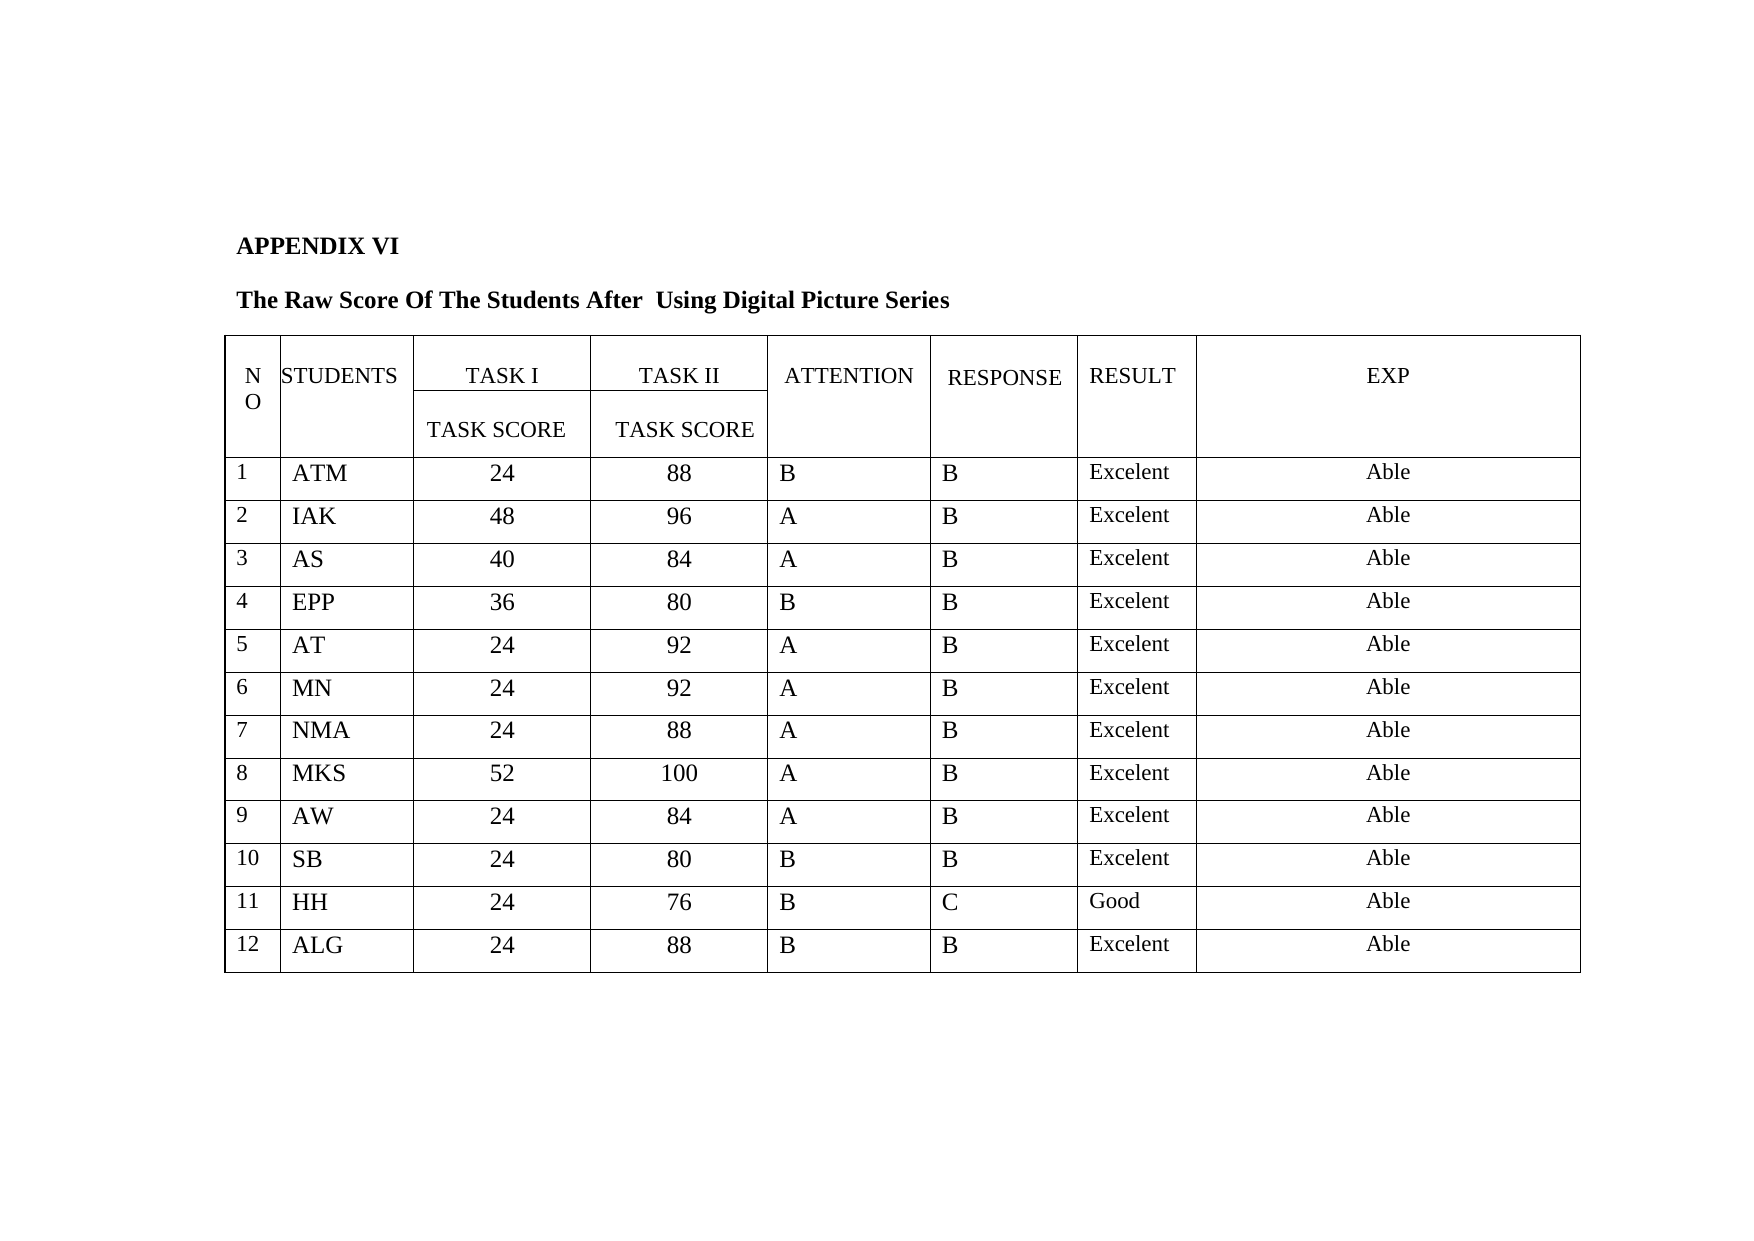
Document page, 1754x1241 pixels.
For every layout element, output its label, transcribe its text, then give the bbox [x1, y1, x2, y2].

table_cell B [768, 844, 930, 886]
table_cell B [931, 716, 1077, 757]
table_cell 52 [414, 759, 590, 800]
table_cell B [931, 759, 1077, 800]
table_cell 1 [226, 458, 280, 500]
table_cell IAK [281, 501, 413, 543]
table_cell EPP [281, 587, 413, 629]
table_cell Excelent [1078, 716, 1196, 757]
table_cell TASK SCORE [414, 391, 590, 457]
table_cell 36 [414, 587, 590, 629]
table_cell 92 [591, 673, 767, 714]
table_cell 80 [591, 587, 767, 629]
table_cell Excelent [1078, 587, 1196, 629]
table_cell Excelent [1078, 501, 1196, 543]
table_cell Able [1197, 930, 1580, 972]
table_cell Able [1197, 673, 1580, 714]
table_cell AT [281, 630, 413, 672]
table_cell 24 [414, 801, 590, 843]
table_cell Excelent [1078, 673, 1196, 714]
table_cell B [931, 801, 1077, 843]
table_header NO [226, 336, 280, 457]
table_header EXP [1197, 336, 1580, 457]
table_cell B [931, 587, 1077, 629]
table_cell 3 [226, 544, 280, 586]
table_cell Good [1078, 887, 1196, 929]
table_cell 9 [226, 801, 280, 843]
table_cell TASK SCORE [591, 391, 767, 457]
table_cell A [768, 759, 930, 800]
table_cell 7 [226, 716, 280, 757]
table_cell 5 [226, 630, 280, 672]
table_cell 84 [591, 801, 767, 843]
table_cell Able [1197, 544, 1580, 586]
table_cell Able [1197, 801, 1580, 843]
table_cell 24 [414, 458, 590, 500]
table_cell ATM [281, 458, 413, 500]
table_cell Excelent [1078, 801, 1196, 843]
table_cell A [768, 501, 930, 543]
table_cell Excelent [1078, 930, 1196, 972]
table_cell B [768, 458, 930, 500]
table_cell AW [281, 801, 413, 843]
table_cell 6 [226, 673, 280, 714]
table_cell 12 [226, 930, 280, 972]
table_cell B [768, 587, 930, 629]
table_cell Able [1197, 759, 1580, 800]
table_cell 92 [591, 630, 767, 672]
table_cell 88 [591, 458, 767, 500]
table_cell B [931, 501, 1077, 543]
table_cell Excelent [1078, 458, 1196, 500]
table_header ATTENTION [768, 336, 930, 390]
table_cell 10 [226, 844, 280, 886]
table_cell B [931, 544, 1077, 586]
table_cell 24 [414, 887, 590, 929]
table_header TASK I [414, 336, 590, 390]
table_cell ALG [281, 930, 413, 972]
table_cell 24 [414, 716, 590, 757]
text The Raw Score Of The Students After Using Digital Picture Series [236, 285, 1577, 314]
table_cell 2 [226, 501, 280, 543]
table_cell 84 [591, 544, 767, 586]
text APPENDIX VI [236, 231, 1577, 260]
table_cell [1078, 390, 1196, 457]
table_cell 24 [414, 844, 590, 886]
table_cell 24 [414, 630, 590, 672]
table_cell B [931, 673, 1077, 714]
table_cell A [768, 544, 930, 586]
table_cell A [768, 716, 930, 757]
table_cell Able [1197, 501, 1580, 543]
table_cell 88 [591, 716, 767, 757]
table_cell A [768, 673, 930, 714]
table_header RESULT [1078, 336, 1196, 390]
table_cell B [931, 930, 1077, 972]
table_cell 100 [591, 759, 767, 800]
table_cell 24 [414, 673, 590, 714]
table_cell Able [1197, 716, 1580, 757]
table_header STUDENTS [281, 336, 413, 457]
table_cell 96 [591, 501, 767, 543]
table_cell A [768, 801, 930, 843]
table_cell 8 [226, 759, 280, 800]
table_cell Able [1197, 587, 1580, 629]
table_cell Excelent [1078, 759, 1196, 800]
table_cell Able [1197, 458, 1580, 500]
table_cell Able [1197, 844, 1580, 886]
table_cell NMA [281, 716, 413, 757]
table_cell HH [281, 887, 413, 929]
table_cell B [931, 458, 1077, 500]
table_cell B [931, 844, 1077, 886]
table_cell Excelent [1078, 630, 1196, 672]
table_cell Able [1197, 887, 1580, 929]
table_cell 11 [226, 887, 280, 929]
table_cell Excelent [1078, 844, 1196, 886]
table_header RESPONSE [931, 336, 1077, 390]
table_cell Able [1197, 630, 1580, 672]
table_cell B [768, 930, 930, 972]
table_cell 80 [591, 844, 767, 886]
table_cell MKS [281, 759, 413, 800]
table_cell Excelent [1078, 544, 1196, 586]
table_cell [931, 390, 1077, 457]
table_cell MN [281, 673, 413, 714]
table_cell B [768, 887, 930, 929]
table_cell 4 [226, 587, 280, 629]
table_cell 48 [414, 501, 590, 543]
table_cell 88 [591, 930, 767, 972]
table_cell B [931, 630, 1077, 672]
table_cell 40 [414, 544, 590, 586]
table_cell 76 [591, 887, 767, 929]
table_cell C [931, 887, 1077, 929]
table_cell AS [281, 544, 413, 586]
table_cell A [768, 630, 930, 672]
table_cell 24 [414, 930, 590, 972]
table_cell SB [281, 844, 413, 886]
table_header TASK II [591, 336, 767, 390]
table_cell [768, 390, 930, 457]
